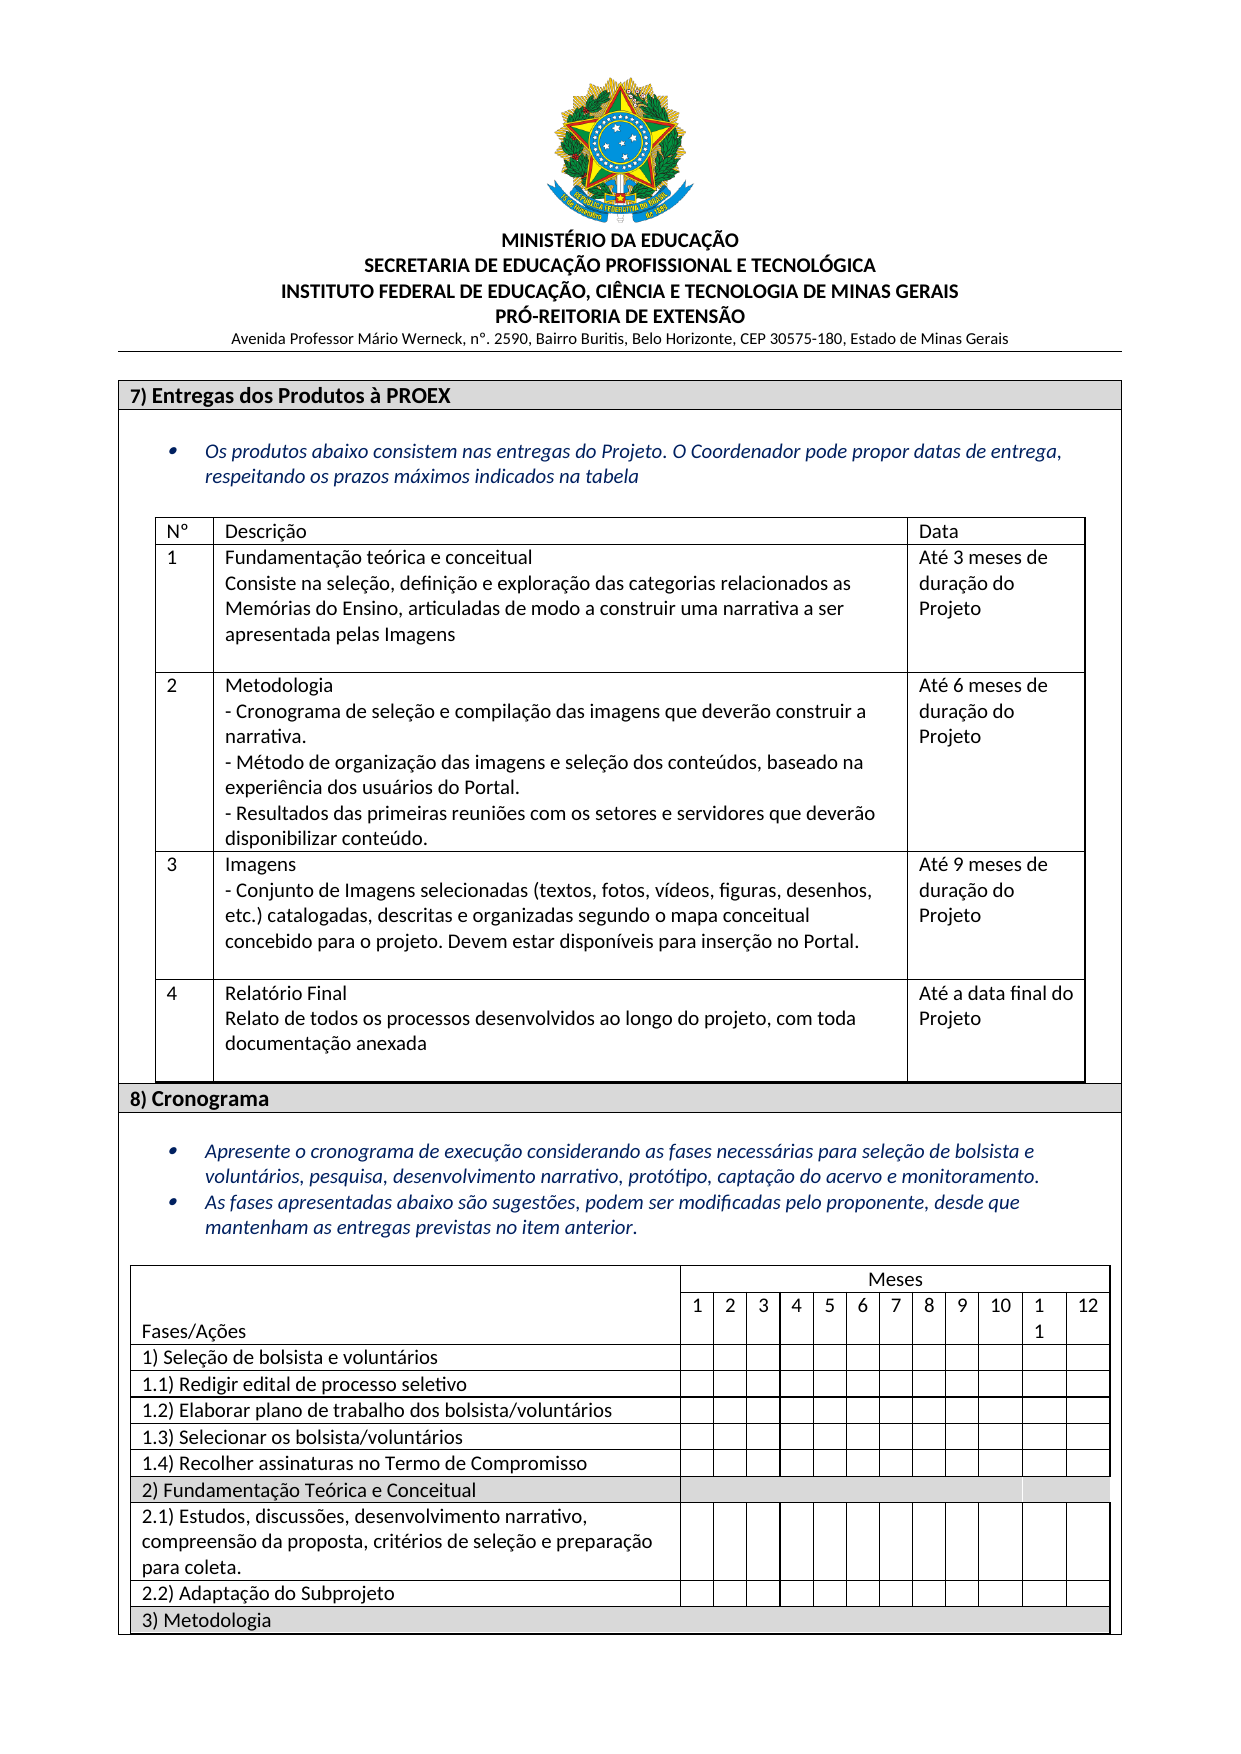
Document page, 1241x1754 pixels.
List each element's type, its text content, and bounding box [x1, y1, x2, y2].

table_cell 8) Cronograma [119, 1084, 1121, 1112]
table_cell 7) Entregas dos Produtos à PROEX [119, 381, 1121, 409]
picture [542, 73, 699, 227]
table_cell Os produtos abaixo consistem nas entregas do Projeto. O Coordenador pode propor datas de entrega, respeitando os prazos máximos indicados na tabela [119, 410, 1121, 1083]
